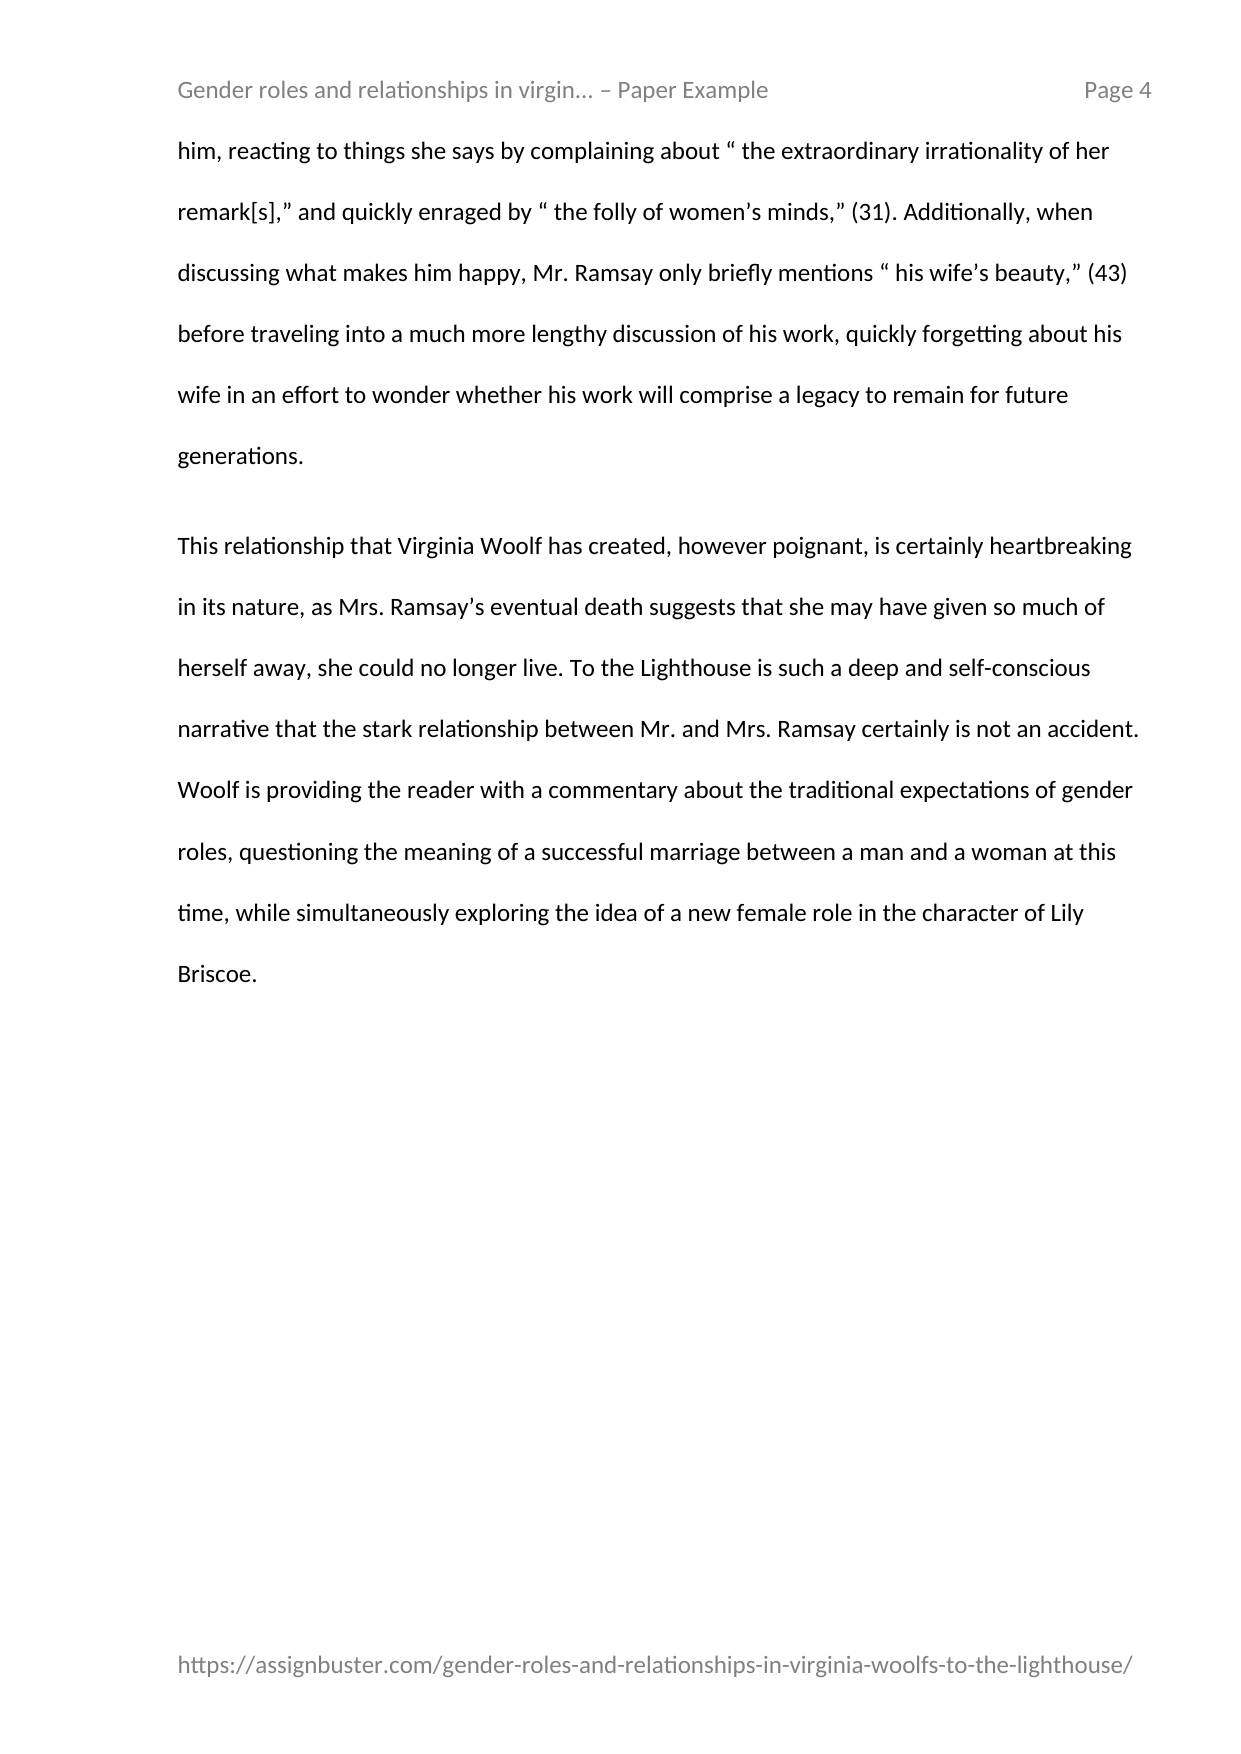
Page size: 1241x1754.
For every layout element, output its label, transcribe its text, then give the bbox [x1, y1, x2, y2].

text This relationship that Virginia Woolf has created, however poignant, is certainly heartbreaking in its nature, as Mrs. Ramsay’s eventual death suggests that she may have given so much of herself away, she could no longer live. To the Lighthouse is such a deep and self-conscious narrative that the stark relationship between Mr. and Mrs. Ramsay certainly is not an accident. Woolf is providing the reader with a commentary about the traditional expectations of gender roles, questioning the meaning of a successful marriage between a man and a woman at this time, while simultaneously exploring the idea of a new female role in the character of Lily Briscoe. [177, 531, 1152, 988]
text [177, 135, 1152, 471]
